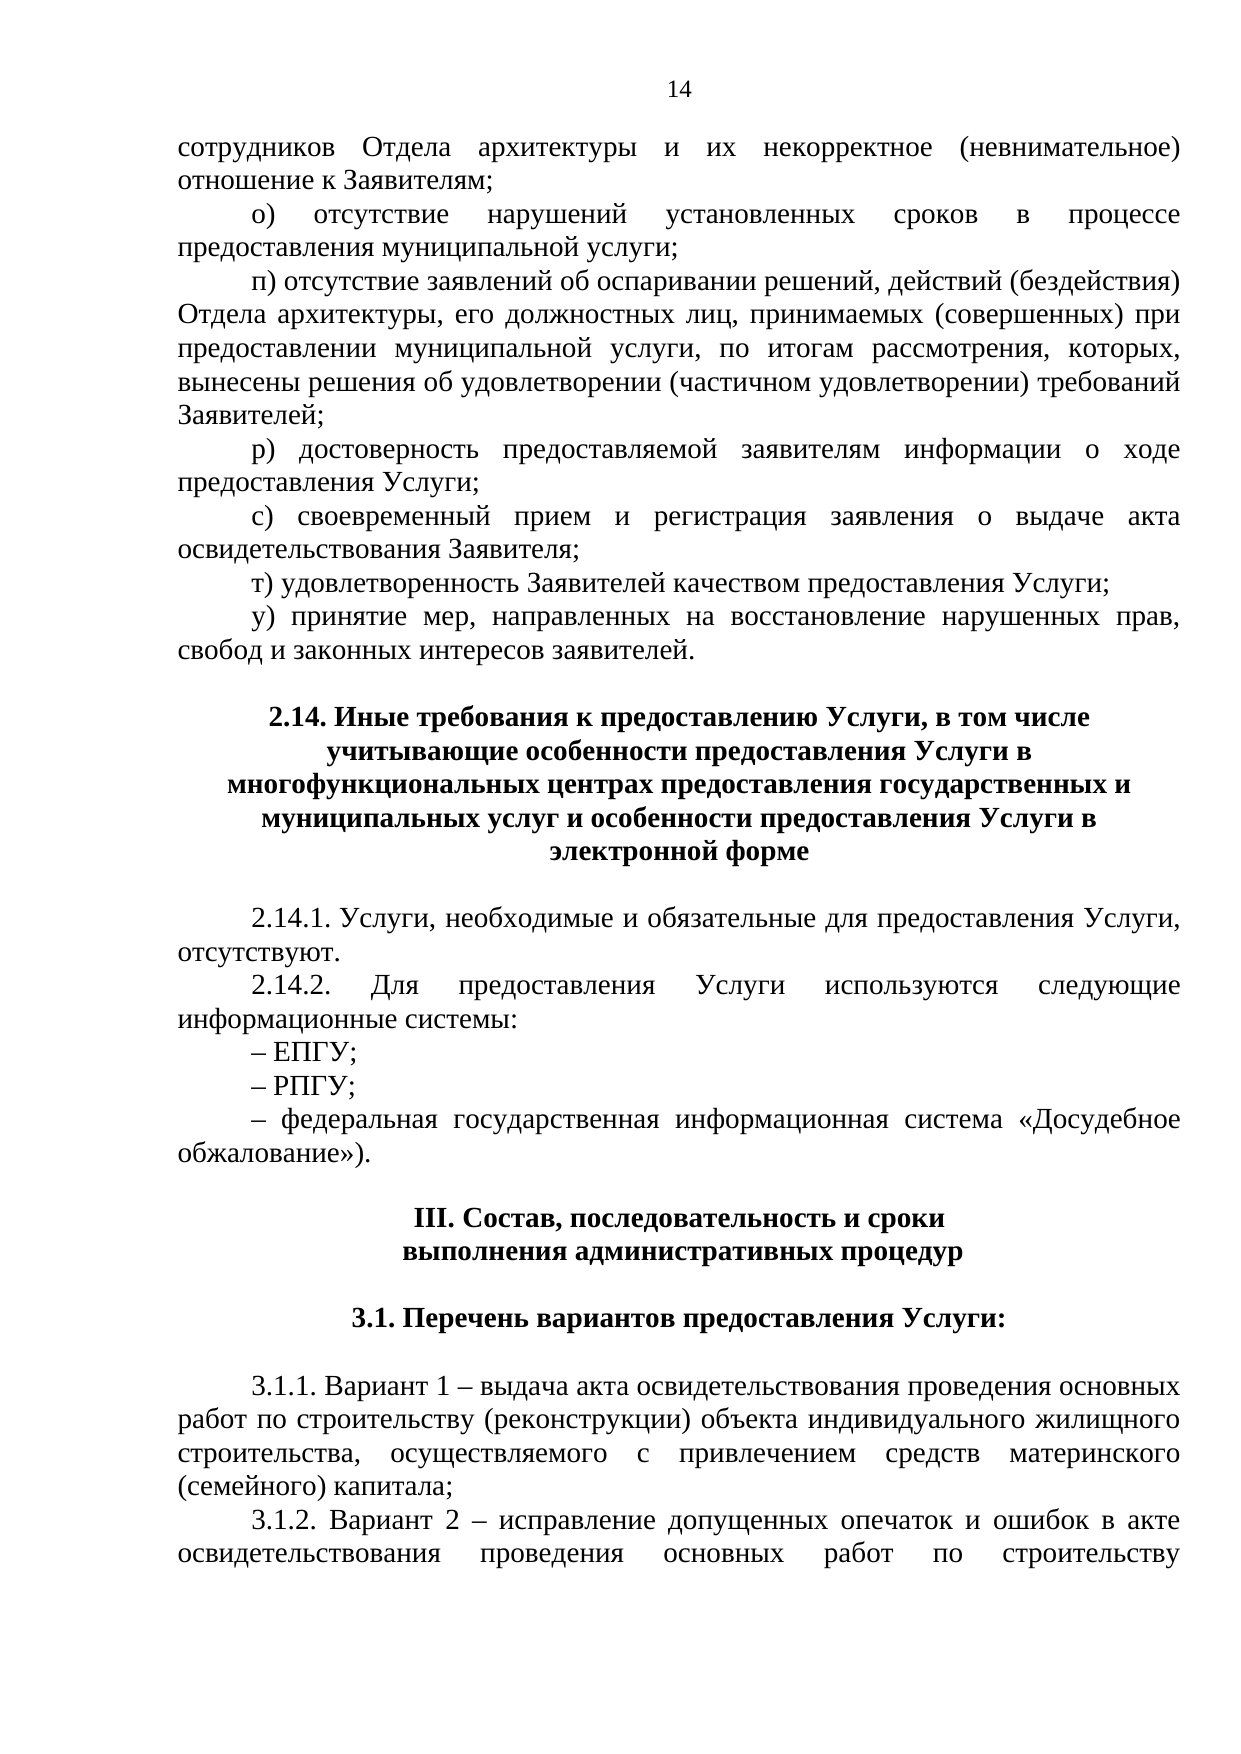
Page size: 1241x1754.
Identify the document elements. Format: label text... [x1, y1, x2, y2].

text у) принятие мер, направленных на восстановление нарушенных прав, свобод и законных интересов заявителей. [177, 598, 1181, 666]
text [177, 129, 1181, 196]
text – федеральная государственная информационная система «Досудебное обжалование»). [177, 1102, 1181, 1169]
text п) отсутствие заявлений об оспаривании решений, действий (бездействия) Отдела архитектуры, его должностных лиц, принимаемых (совершенных) при предоставлении муниципальной услуги, по итогам рассмотрения, которых, вынесены решения об удовлетворении (частичном удовлетворении) требований Заявителей; [177, 263, 1181, 431]
text р) достоверность предоставляемой заявителям информации о ходе предоставления Услуги; [177, 431, 1181, 498]
text 3.1. Перечень вариантов предоставления Услуги: [177, 1301, 1181, 1334]
text – РПГУ; [177, 1068, 1181, 1102]
text 2.14.1. Услуги, необходимые и обязательные для предоставления Услуги, отсутствуют. [177, 900, 1181, 967]
text 2.14. Иные требования к предоставлению Услуги, в том числе учитывающие особенности предоставления Услуги в многофункциональных центрах предоставления государственных и муниципальных услуг и особенности предоставления Услуги в электронной форме [177, 699, 1181, 867]
text о) отсутствие нарушений установленных сроков в процессе предоставления муниципальной услуги; [177, 196, 1181, 263]
text 2.14.2. Для предоставления Услуги используются следующие информационные системы: [177, 967, 1181, 1034]
text с) своевременный прием и регистрация заявления о выдаче акта освидетельствования Заявителя; [177, 498, 1181, 565]
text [177, 1502, 1181, 1569]
text 3.1.1. Вариант 1 – выдача акта освидетельствования проведения основных работ по строительству (реконструкции) объекта индивидуального жилищного строительства, осуществляемого с привлечением средств материнского (семейного) капитала; [177, 1368, 1181, 1502]
text III. Состав, последовательность и сроки выполнения административных процедур [177, 1200, 1181, 1267]
text т) удовлетворенность Заявителей качеством предоставления Услуги; [177, 565, 1181, 598]
text – ЕПГУ; [177, 1034, 1181, 1068]
